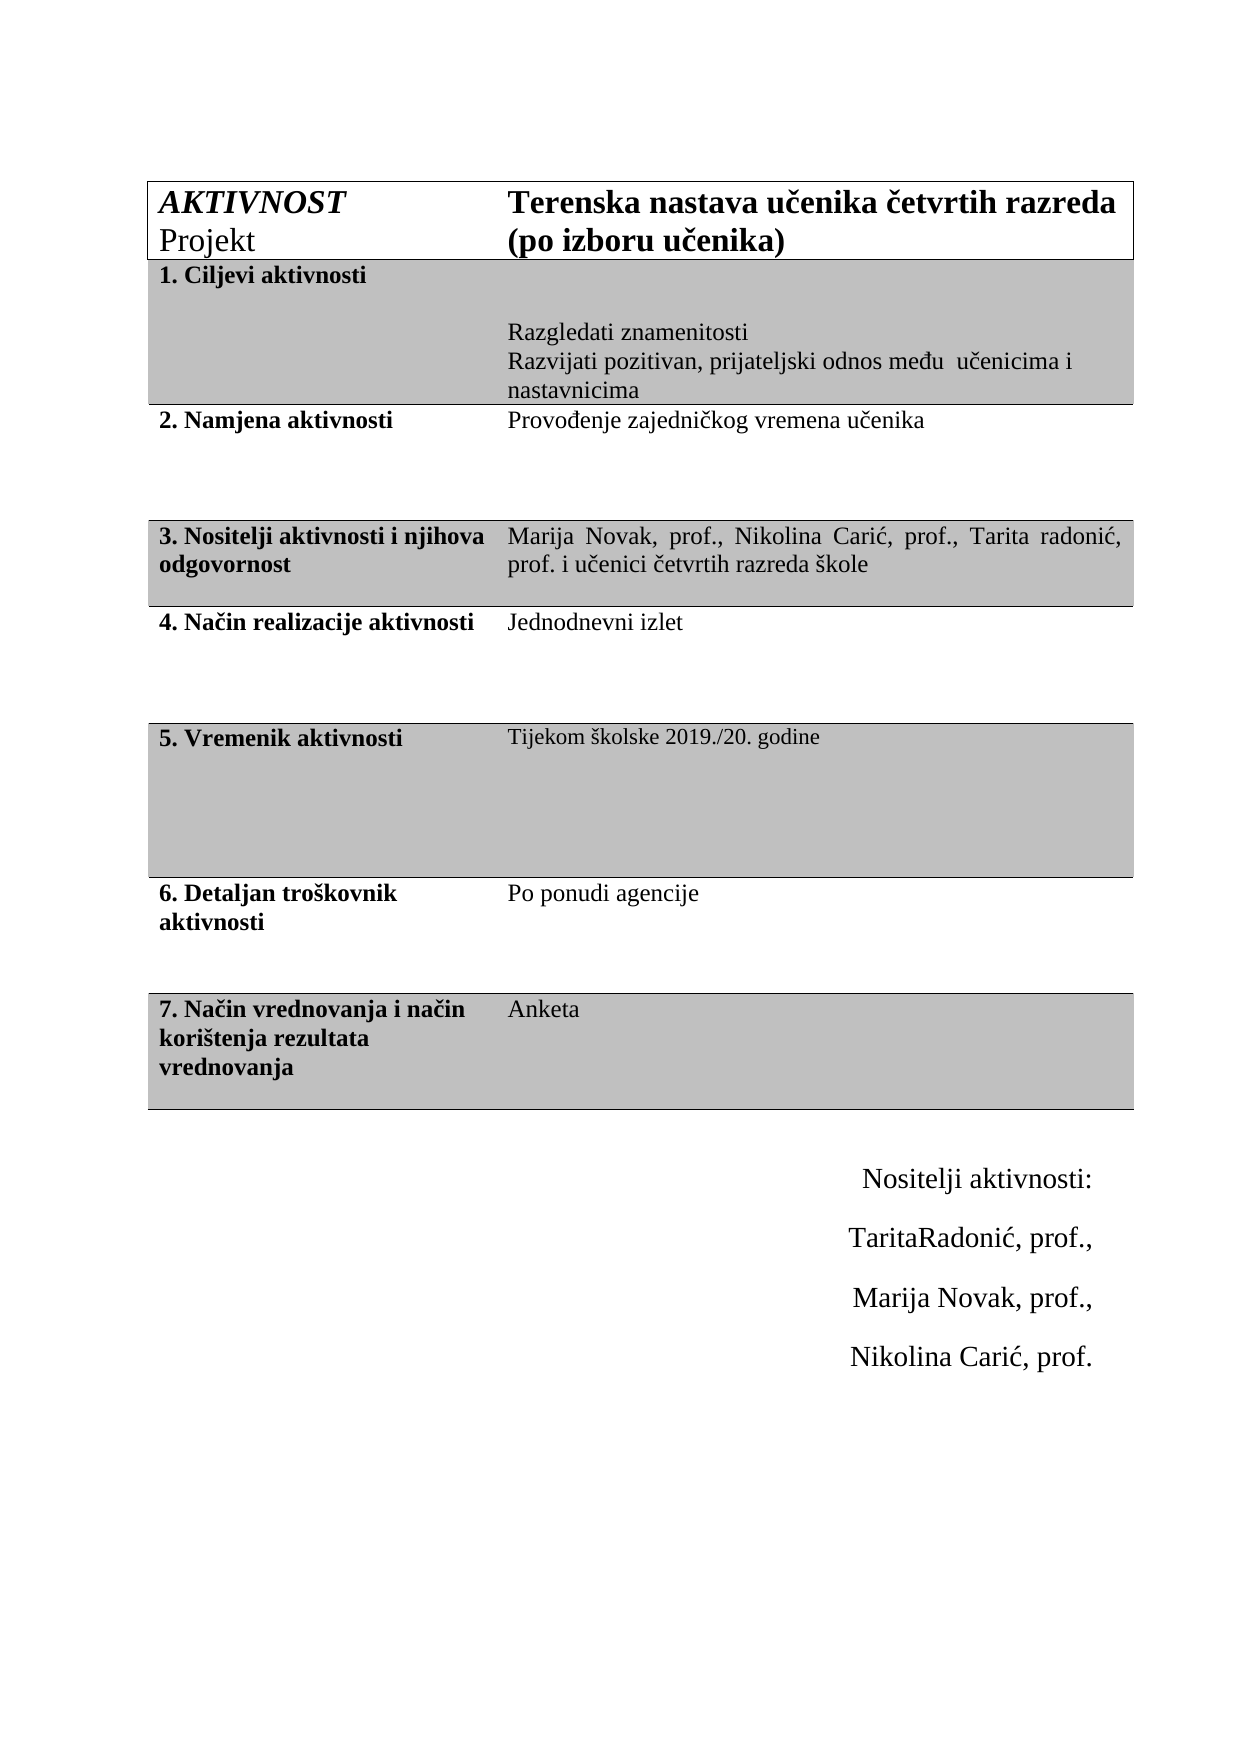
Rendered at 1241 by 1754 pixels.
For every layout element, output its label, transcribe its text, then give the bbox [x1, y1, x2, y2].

table_cell Anketa [496, 993, 1134, 1109]
table_cell 1. Ciljevi aktivnosti [148, 260, 496, 404]
text Nikolina Carić, prof. [148, 1339, 1093, 1373]
text Marija Novak, prof., [148, 1280, 1093, 1313]
table_header Terenska nastava učenika četvrtih razreda (po izboru učenika) [496, 182, 1133, 259]
table_cell Marija Novak, prof., Nikolina Carić, prof., Tarita radonić, prof. i učenici četvrtih razreda škole [496, 520, 1134, 606]
table_cell 5. Vremenik aktivnosti [148, 724, 496, 877]
table_cell 6. Detaljan troškovnik aktivnosti [148, 878, 496, 993]
table_header AKTIVNOST Projekt [148, 182, 496, 259]
table_cell Provođenje zajedničkog vremena učenika [496, 404, 1134, 520]
table_cell 7. Način vrednovanja i način korištenja rezultata vrednovanja [148, 994, 496, 1109]
table_cell Po ponudi agencije [496, 877, 1134, 993]
table_cell 3. Nositelji aktivnosti i njihova odgovornost [148, 521, 496, 606]
table_cell 4. Način realizacije aktivnosti [148, 607, 496, 722]
table_cell 2. Namjena aktivnosti [148, 405, 496, 520]
table_cell Jednodnevni izlet [496, 606, 1134, 722]
table_cell Tijekom školske 2019./20. godine [496, 723, 1134, 877]
text Nositelji aktivnosti: [738, 1161, 1093, 1194]
text TaritaRadonić, prof., [148, 1220, 1093, 1254]
table_cell Razgledati znamenitosti Razvijati pozitivan, prijateljski odnos među učenicima i nastavnicima [496, 260, 1134, 404]
